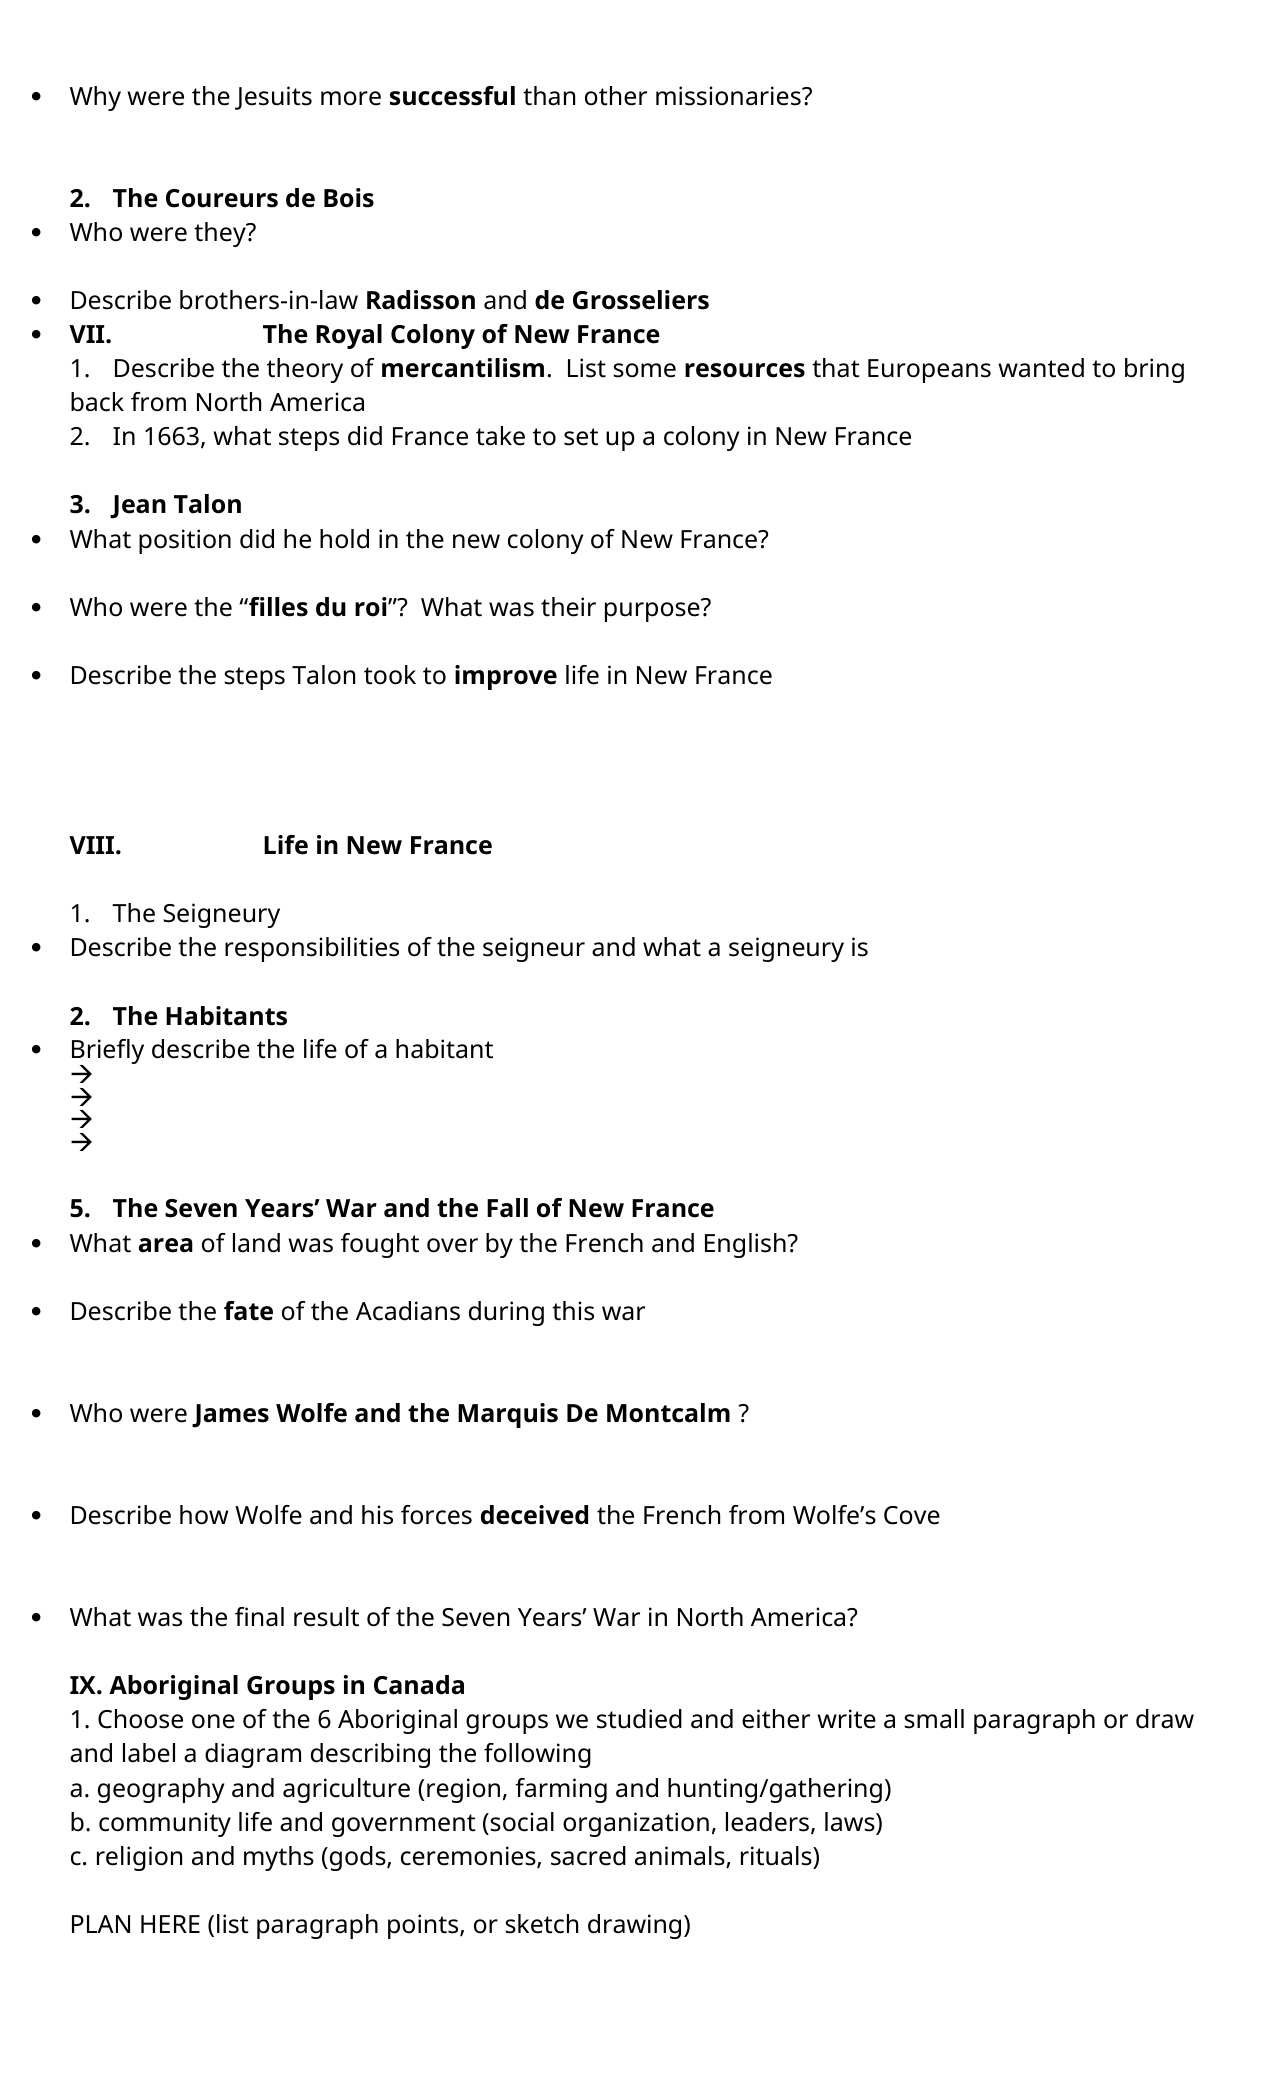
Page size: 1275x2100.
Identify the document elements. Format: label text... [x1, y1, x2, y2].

text 5. The Seven Years’ War and the Fall of New France [69, 1191, 1206, 1225]
text 2. The Coureurs de Bois [69, 181, 1206, 215]
text 1. Describe the theory of mercantilism. List some resources that Europeans wanted to bring back from North America [69, 351, 1206, 419]
list Describe how Wolfe and his forces deceived the French from Wolfe’s Cove [32, 1498, 1206, 1532]
list Who were they? [32, 215, 1206, 249]
text 1. Choose one of the 6 Aboriginal groups we studied and either write a small paragraph or draw and label a diagram describing the following [69, 1702, 1206, 1770]
text PLAN HERE (list paragraph points, or sketch drawing) [69, 1906, 1206, 1941]
text 1. The Seigneury [69, 896, 1206, 930]
text 2. In 1663, what steps did France take to set up a colony in New France [69, 419, 1206, 453]
list Briefly describe the life of a habitant [32, 1032, 1206, 1066]
list What position did he hold in the new colony of New France? [32, 521, 1206, 555]
list What was the final result of the Seven Years’ War in North America? [32, 1600, 1206, 1634]
text 2. The Habitants [69, 998, 1206, 1032]
list Describe brothers-in-law Radisson and de Grosseliers [32, 283, 1206, 317]
text a. geography and agriculture (region, farming and hunting/gathering) [69, 1770, 1206, 1804]
text b. community life and government (social organization, leaders, laws) [69, 1804, 1206, 1838]
list Who were the “filles du roi”? What was their purpose? [32, 589, 1206, 623]
list Who were James Wolfe and the Marquis De Montcalm ? [32, 1396, 1206, 1429]
text IX. Aboriginal Groups in Canada [69, 1668, 1206, 1702]
list Why were the Jesuits more successful than other missionaries? [32, 78, 1206, 112]
list Describe the responsibilities of the seigneur and what a seigneury is [32, 930, 1206, 964]
list What area of land was fought over by the French and English? [32, 1225, 1206, 1259]
text VIII. Life in New France [69, 828, 1206, 862]
text c. religion and myths (gods, ceremonies, sacred animals, rituals) [69, 1838, 1206, 1872]
list VII. The Royal Colony of New France [32, 317, 1206, 351]
text 3. Jean Talon [69, 487, 1206, 521]
list Describe the fate of the Acadians during this war [32, 1293, 1206, 1327]
list Describe the steps Talon took to improve life in New France [32, 657, 1206, 692]
